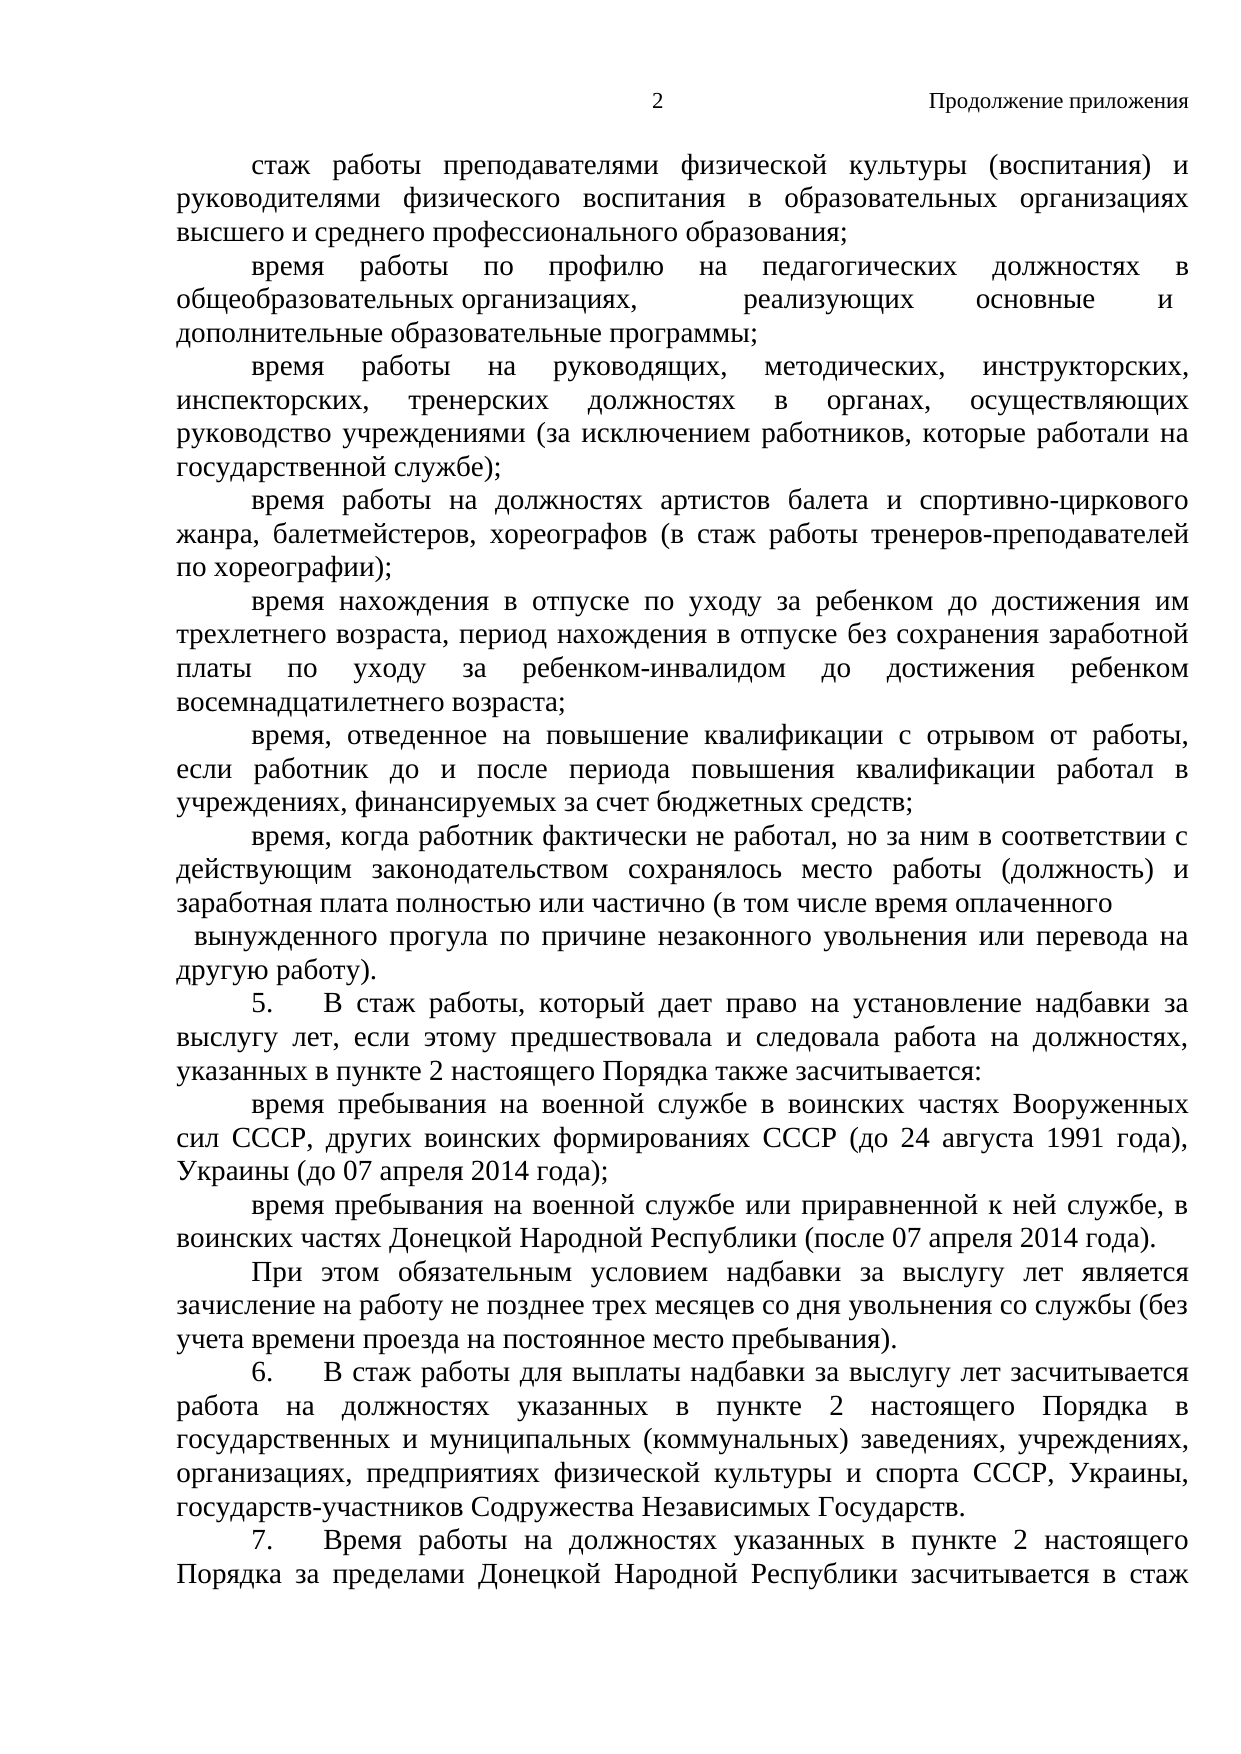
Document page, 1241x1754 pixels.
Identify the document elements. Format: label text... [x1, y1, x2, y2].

text При этом обязательным условием надбавки за выслугу лет является зачисление на работу не позднее трех месяцев со дня увольнения со службы (без учета времени проезда на постоянное место пребывания). [176, 1254, 1190, 1354]
text время нахождения в отпуске по уходу за ребенком до достижения им трехлетнего возраста, период нахождения в отпуске без сохранения заработной платы по уходу за ребенком-инвалидом до достижения ребенком восемнадцатилетнего возраста; [176, 583, 1190, 717]
text время, отведенное на повышение квалификации с отрывом от работы, если работник до и после периода повышения квалификации работал в учреждениях, финансируемых за счет бюджетных средств; [176, 717, 1190, 818]
text время, когда работник фактически не работал, но за ним в соответствии с действующим законодательством сохранялось место работы (должность) и заработная плата полностью или частично (в том числе время оплаченного [176, 818, 1190, 918]
text дополнительные образовательные программы; [147, 315, 1190, 348]
text время пребывания на военной службе или приравненной к ней службе, в воинских частях Донецкой Народной Республики (после 07 апреля 2014 года). [176, 1187, 1190, 1254]
text время работы на должностях артистов балета и спортивно-циркового жанра, балетмейстеров, хореографов (в стаж работы тренеров-преподавателей по хореографии); [176, 482, 1190, 583]
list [176, 1522, 1190, 1589]
list В стаж работы, который дает право на установление надбавки за выслугу лет, если этому предшествовала и следовала работа на должностях, указанных в пункте 2 настоящего Порядка также засчитывается: [176, 986, 1190, 1086]
text время работы по профилю на педагогических должностях в общеобразовательных организациях, реализующих основные и [176, 248, 1190, 315]
text вынужденного прогула по причине незаконного увольнения или перевода на другую работу). [147, 918, 1190, 986]
list В стаж работы для выплаты надбавки за выслугу лет засчитывается работа на должностях указанных в пункте 2 настоящего Порядка в государственных и муниципальных (коммунальных) заведениях, учреждениях, организациях, предприятиях физической культуры и спорта СССР, Украины, государств-участников Содружества Независимых Государств. [176, 1354, 1190, 1522]
text время пребывания на военной службе в воинских частях Вооруженных сил СССР, других воинских формированиях СССР (до 24 августа 1991 года), Украины (до 07 апреля 2014 года); [176, 1086, 1190, 1187]
text 2 Продолжение приложения [176, 87, 1190, 113]
text стаж работы преподавателями физической культуры (воспитания) и руководителями физического воспитания в образовательных организациях высшего и среднего профессионального образования; [176, 147, 1190, 248]
text время работы на руководящих, методических, инструкторских, инспекторских, тренерских должностях в органах, осуществляющих руководство учреждениями (за исключением работников, которые работали на государственной службе); [176, 348, 1190, 482]
